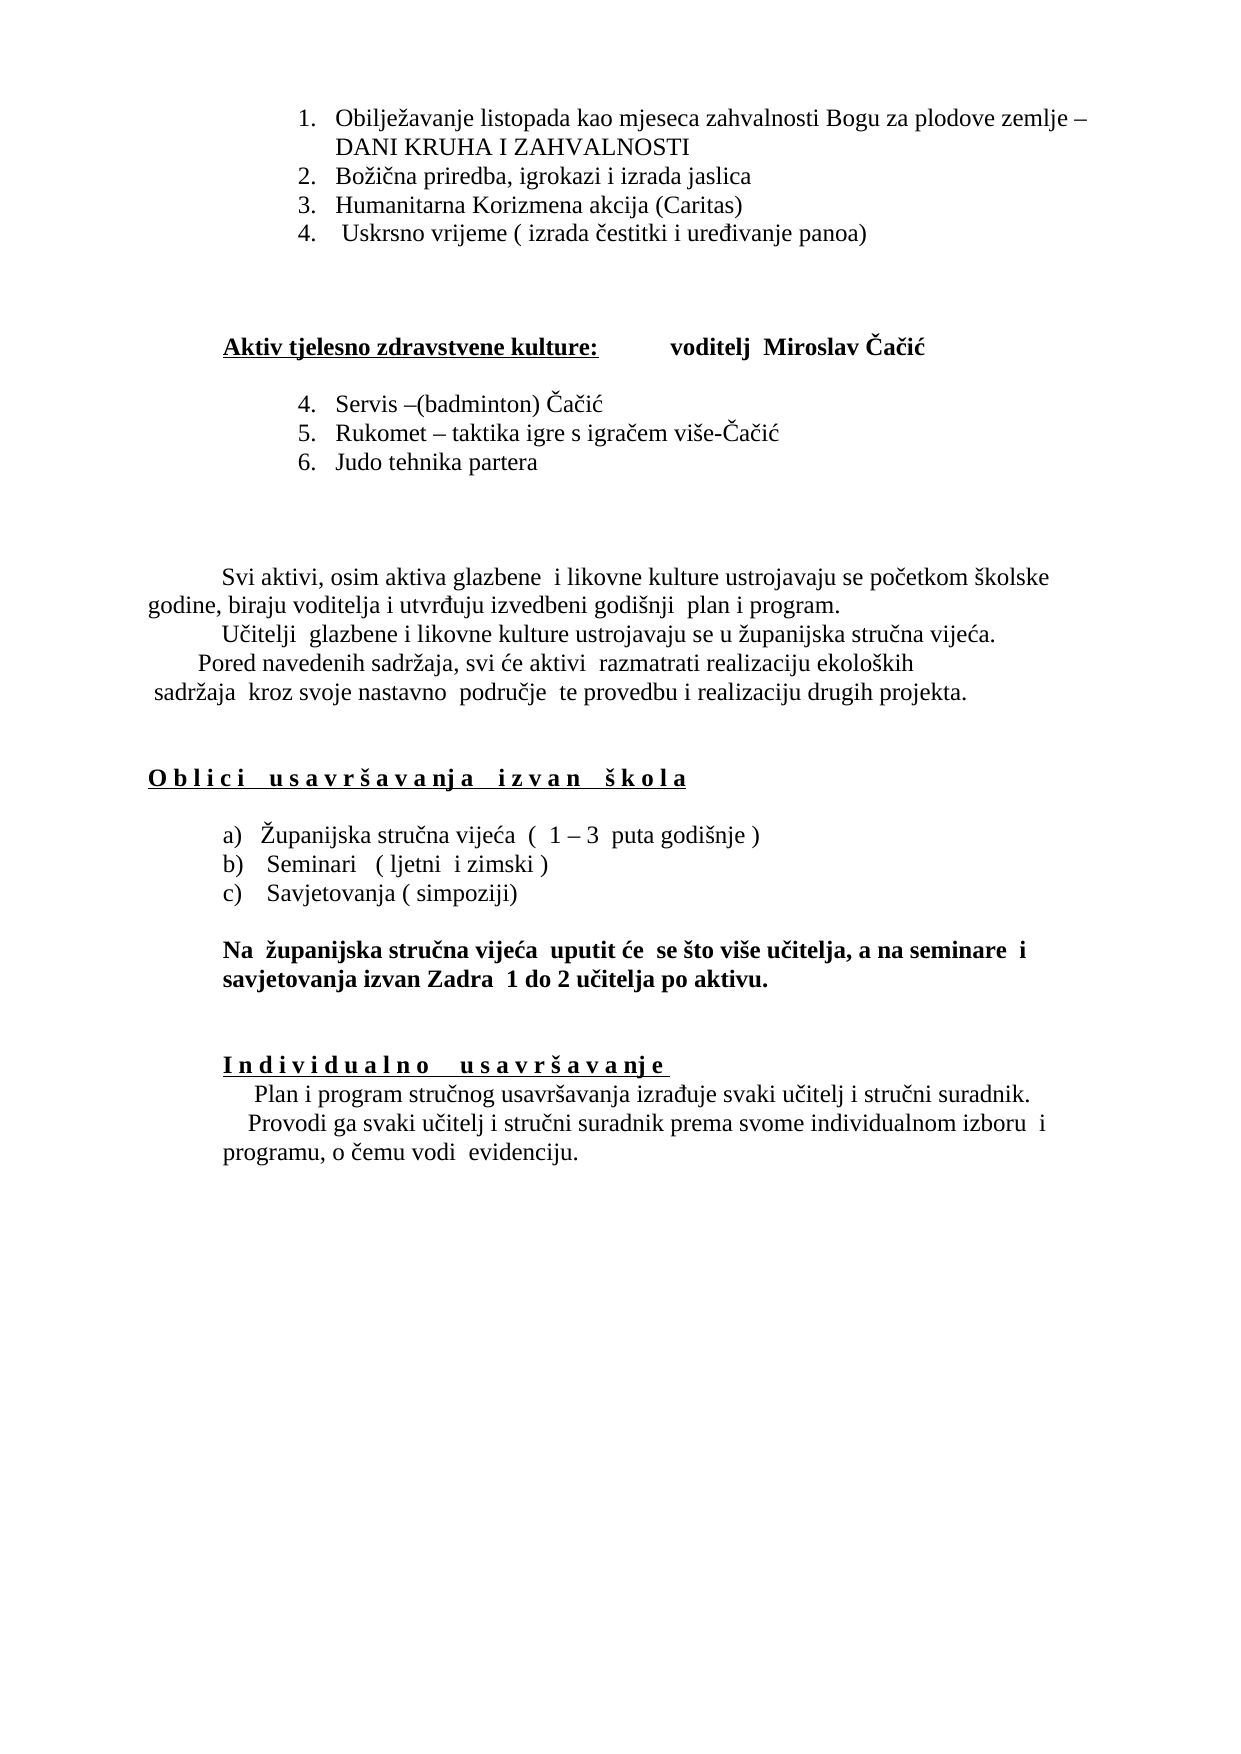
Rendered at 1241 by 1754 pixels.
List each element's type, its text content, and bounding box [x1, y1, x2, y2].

list Seminari ( ljetni i zimski ) [223, 849, 1093, 878]
list Obilježavanje listopada kao mjeseca zahvalnosti Bogu za plodove zemlje – DANI KRUHA I ZAHVALNOSTI [298, 103, 1093, 161]
list Uskrsno vrijeme ( izrada čestitki i uređivanje panoa) [298, 218, 1093, 247]
list Rukomet – taktika igre s igračem više-Čačić [298, 418, 1093, 447]
list Humanitarna Korizmena akcija (Caritas) [298, 190, 1093, 218]
text Pored navedenih sadržaja, svi će aktivi razmatrati realizaciju ekoloških [148, 648, 1093, 677]
text sadržaja kroz svoje nastavno područje te provedbu i realizaciju drugih projekta. [148, 677, 1093, 706]
list Servis –(badminton) Čačić [298, 389, 1093, 418]
list Županijska stručna vijeća ( 1 – 3 puta godišnje ) [223, 821, 1093, 849]
list Judo tehnika partera [298, 447, 1093, 476]
text Aktiv tjelesno zdravstvene kulture: voditelj Miroslav Čačić [148, 332, 1093, 361]
text I n d i v i d u a l n o u s a v r š a v a nj e [223, 1051, 1093, 1079]
list Božična priredba, igrokazi i izrada jaslica [298, 161, 1093, 190]
text Učitelji glazbene i likovne kulture ustrojavaju se u županijska stručna vijeća. [148, 619, 1093, 648]
text Na županijska stručna vijeća uputit će se što više učitelja, a na seminare i savjetovanja izvan Zadra 1 do 2 učitelja po aktivu. [223, 936, 1093, 993]
text Plan i program stručnog usavršavanja izrađuje svaki učitelj i stručni suradnik. [223, 1079, 1093, 1108]
text Provodi ga svaki učitelj i stručni suradnik prema svome individualnom izboru i programu, o čemu vodi evidenciju. [223, 1108, 1093, 1166]
text O b l i c i u s a v r š a v a nj a i z v a n š k o l a [148, 763, 1093, 792]
text Svi aktivi, osim aktiva glazbene i likovne kulture ustrojavaju se početkom školske godine, biraju voditelja i utvrđuju izvedbeni godišnji plan i program. [148, 562, 1093, 619]
list Savjetovanja ( simpoziji) [223, 878, 1093, 907]
